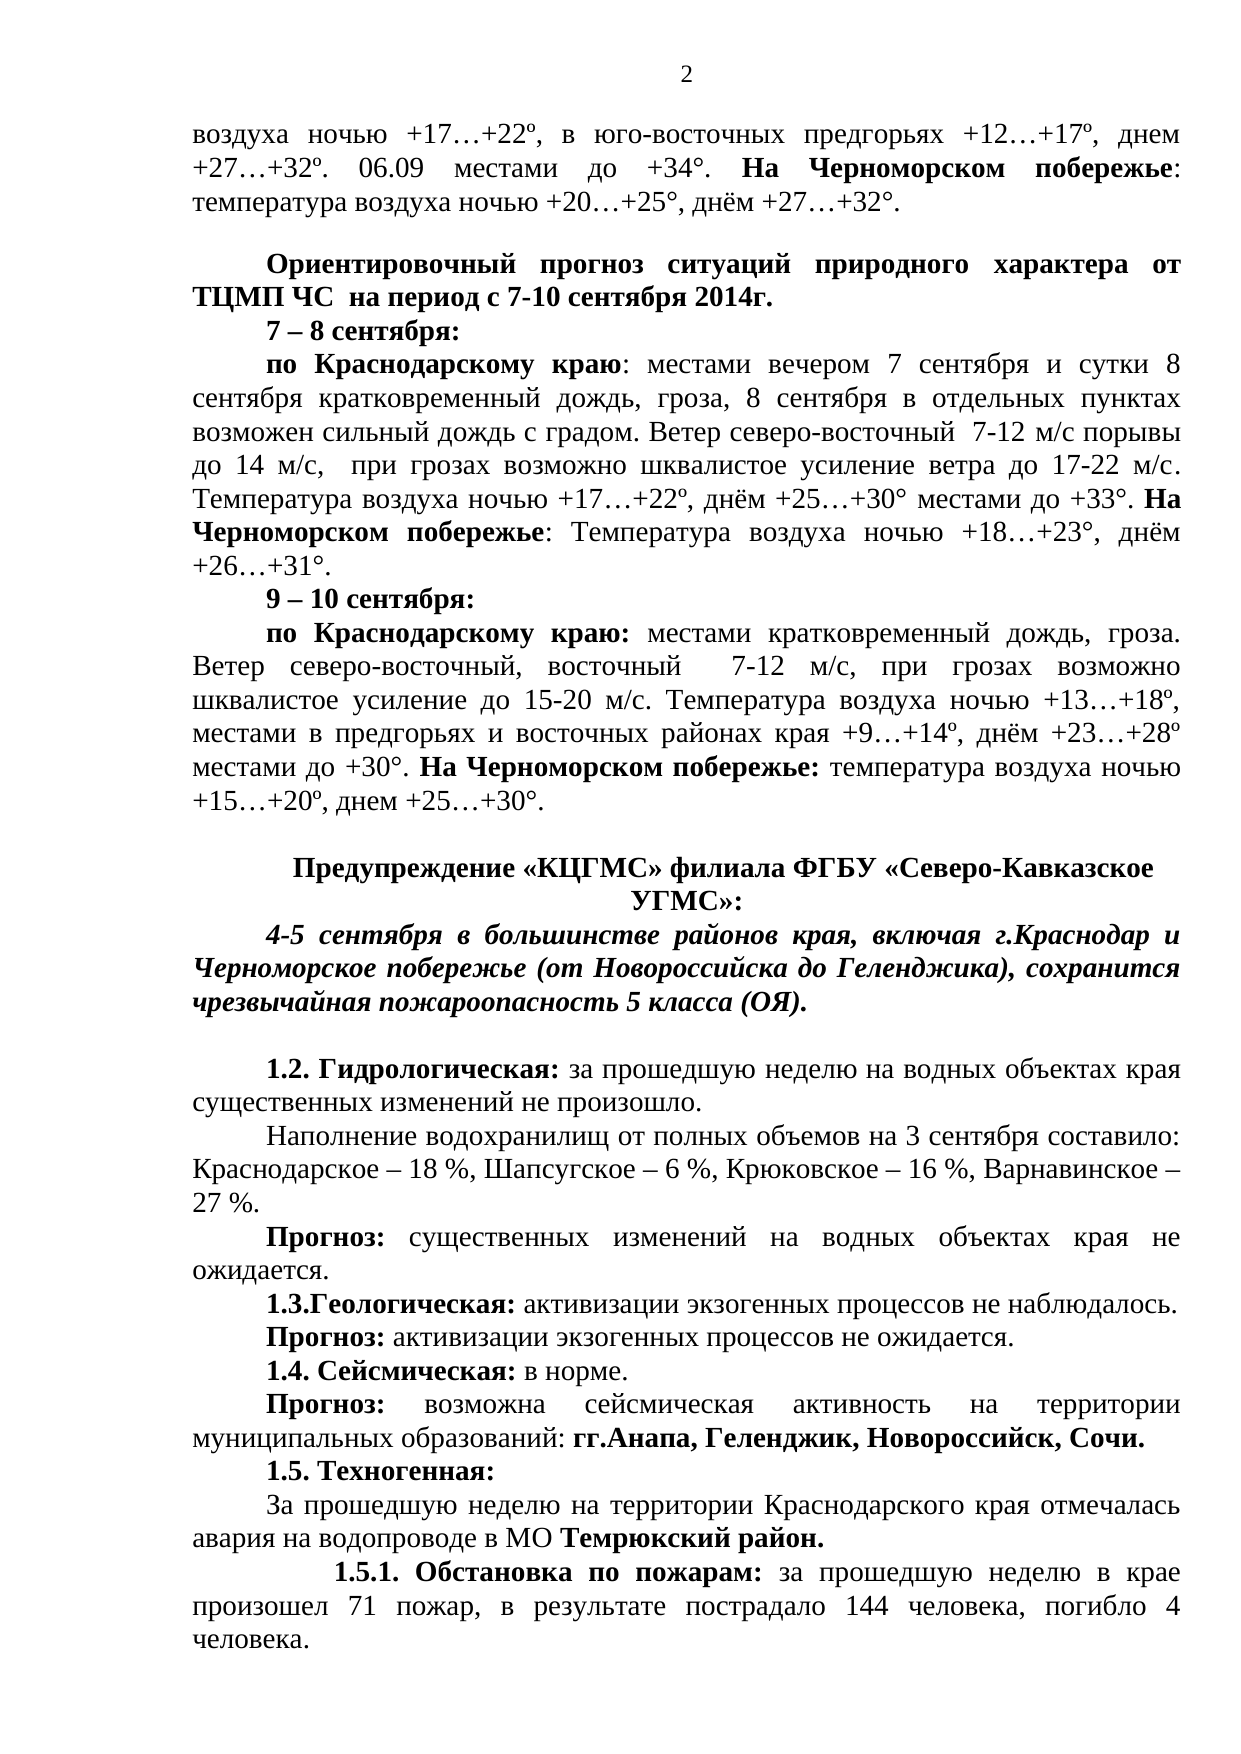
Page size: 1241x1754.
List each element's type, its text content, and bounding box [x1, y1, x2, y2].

text За прошедшую неделю на территории Краснодарского края отмечалась авария на водопроводе в МО Темрюкский район. [192, 1487, 1181, 1554]
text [192, 117, 1181, 217]
text 1.5. Техногенная: [192, 1453, 1181, 1487]
text Предупреждение «КЦГМС» филиала ФГБУ «Северо-Кавказское УГМС»: [192, 850, 1181, 917]
text 4-5 сентября в большинстве районов края, включая г.Краснодар и Черноморское побережье (от Новороссийска до Геленджика), сохранится чрезвычайная пожароопасность 5 класса (ОЯ). [192, 917, 1181, 1017]
text 1.3.Геологическая: активизации экзогенных процессов не наблюдалось. [192, 1286, 1181, 1319]
text 1.2. Гидрологическая: за прошедшую неделю на водных объектах края существенных изменений не произошло. [192, 1051, 1181, 1118]
text Наполнение водохранилищ от полных объемов на 3 сентября составило: Краснодарское – 18 %, Шапсугское – 6 %, Крюковское – 16 %, Варнавинское –27 %. [192, 1118, 1181, 1219]
text 9 – 10 сентября: [192, 581, 1181, 615]
text 1.5.1. Обстановка по пожарам: за прошедшую неделю в крае произошел 71 пожар, в результате пострадало 144 человека, погибло 4 человека. [192, 1554, 1181, 1655]
text 1.4. Сейсмическая: в норме. [192, 1353, 1181, 1386]
text по Краснодарскому краю: местами вечером 7 сентября и сутки 8 сентября кратковременный дождь, гроза, 8 сентября в отдельных пунктах возможен сильный дождь с градом. Ветер северо-восточный 7-12 м/с порывы до 14 м/с, при грозах возможно шквалистое усиление ветра до 17-22 м/с. Температура воздуха ночью +17…+22º, днём +25…+30° местами до +33°. На Черноморском побережье: Температура воздуха ночью +18…+23°, днём +26…+31°. [192, 347, 1181, 581]
text 7 – 8 сентября: [192, 313, 1181, 347]
text Ориентировочный прогноз ситуаций природного характера от ТЦМП ЧС на период с 7-10 сентября 2014г. [192, 246, 1181, 313]
text Прогноз: существенных изменений на водных объектах края не ожидается. [192, 1219, 1181, 1286]
text по Краснодарскому краю: местами кратковременный дождь, гроза. Ветер северо-восточный, восточный 7-12 м/с, при грозах возможно шквалистое усиление до 15-20 м/с. Температура воздуха ночью +13…+18º, местами в предгорьях и восточных районах края +9…+14º, днём +23…+28º местами до +30°. На Черноморском побережье: температура воздуха ночью +15…+20º, днем +25…+30°. [192, 615, 1181, 816]
text Прогноз: активизации экзогенных процессов не ожидается. [192, 1319, 1181, 1353]
text Прогноз: возможна сейсмическая активность на территории муниципальных образований: гг.Анапа, Геленджик, Новороссийск, Сочи. [192, 1386, 1181, 1453]
